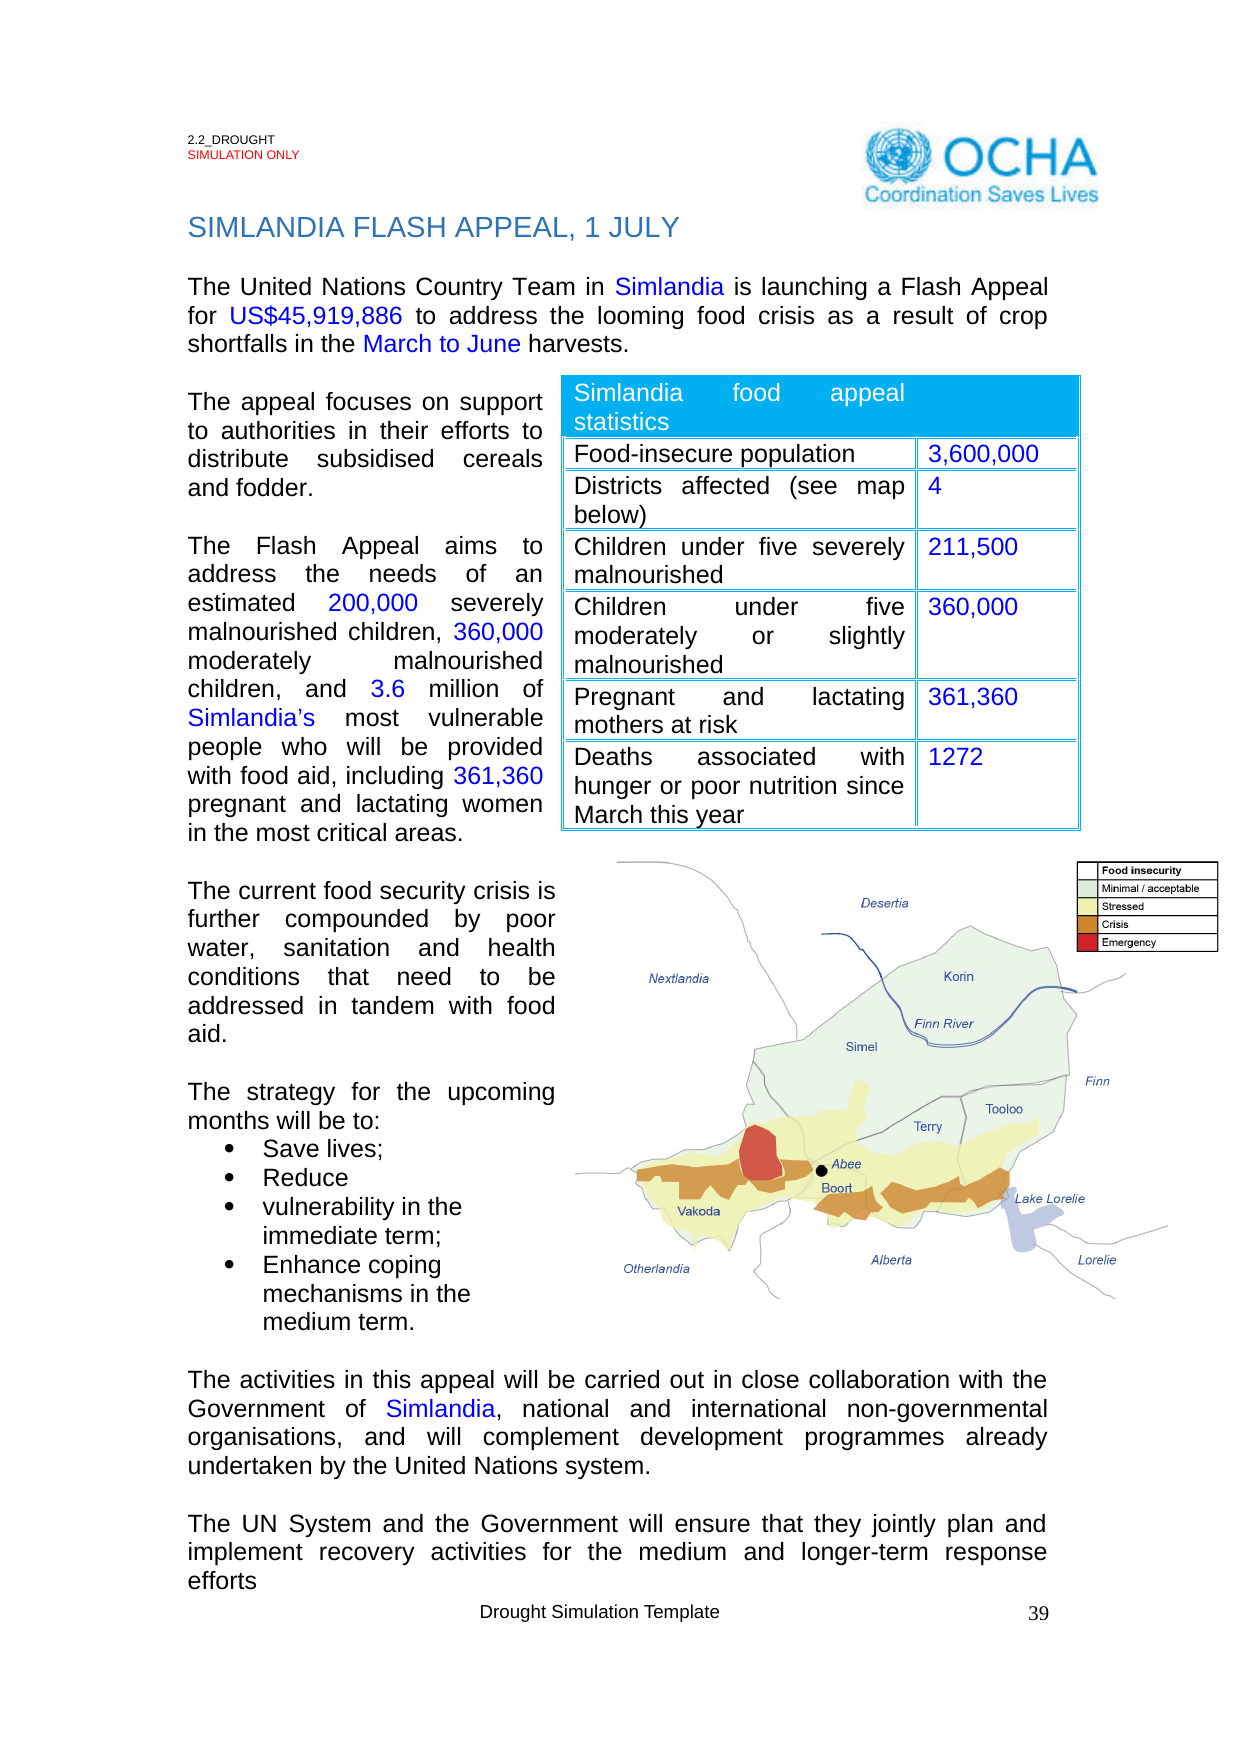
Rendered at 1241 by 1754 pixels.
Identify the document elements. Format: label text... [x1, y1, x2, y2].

table_cell 3,600,000 [918, 436, 1078, 468]
table_header Simlandia food appeal statistics [562, 376, 917, 436]
table_cell Food-insecure population [564, 436, 915, 468]
table_cell 361,360 [917, 678, 1079, 739]
picture [861, 59, 1102, 271]
table_cell Districts affected (see map below) [564, 468, 915, 528]
text The appeal focuses on support to authorities in their efforts to distribute subsidised cereals and fodder. [187, 387, 561, 502]
table_cell 211,500 [917, 528, 1079, 589]
list vulnerability in the immediate term; [225, 1192, 575, 1250]
picture [950, 162, 977, 172]
table_cell Deaths associated with hunger or poor nutrition since March this year [562, 739, 917, 828]
text The Flash Appeal aims to address the needs of an estimated 200,000 severely malnourished children, 360,000 moderately malnourished children, and 3.6 million of Simlandia’s most vulnerable people who will be provided with food aid, including 361,360 pregnant and lactating women in the most critical areas. [187, 531, 1049, 847]
text The UN System and the Government will ensure that they jointly plan and implement recovery activities for the medium and longer-term response efforts [187, 1508, 1049, 1595]
table_cell Children under five severely malnourished [562, 528, 917, 589]
text The activities in this appeal will be carried out in close collaboration with the Government of Simlandia, national and international non-governmental organisations, and will complement development programmes already undertaken by the United Nations system. [187, 1365, 1049, 1480]
text SIMULATION ONLY [187, 147, 1049, 162]
list Enhance coping mechanisms in the medium term. [225, 1250, 1049, 1336]
list Save lives; [225, 1134, 575, 1163]
text The United Nations Country Team in Simlandia is launching a Flash Appeal for US$45,919,886 to address the looming food crisis as a result of crop shortfalls in the March to June harvests. [187, 272, 1049, 358]
table_cell 4 [918, 468, 1078, 528]
text The current food security crisis is further compounded by poor water, sanitation and health conditions that need to be addressed in tandem with food aid. [187, 876, 575, 1048]
text SIMLANDIA FLASH APPEAL, 1 JULY [187, 209, 1049, 243]
table_cell Children under five moderately or slightly malnourished [562, 589, 917, 678]
table_cell 1272 [917, 739, 1079, 828]
picture [575, 843, 1222, 1299]
list Reduce [225, 1163, 575, 1192]
table_cell 360,000 [917, 589, 1079, 678]
text The strategy for the upcoming months will be to: [187, 1077, 575, 1134]
table_header [917, 378, 1078, 436]
table_cell Pregnant and lactating mothers at risk [562, 678, 917, 739]
text 2.2_DROUGHT [187, 133, 1049, 147]
